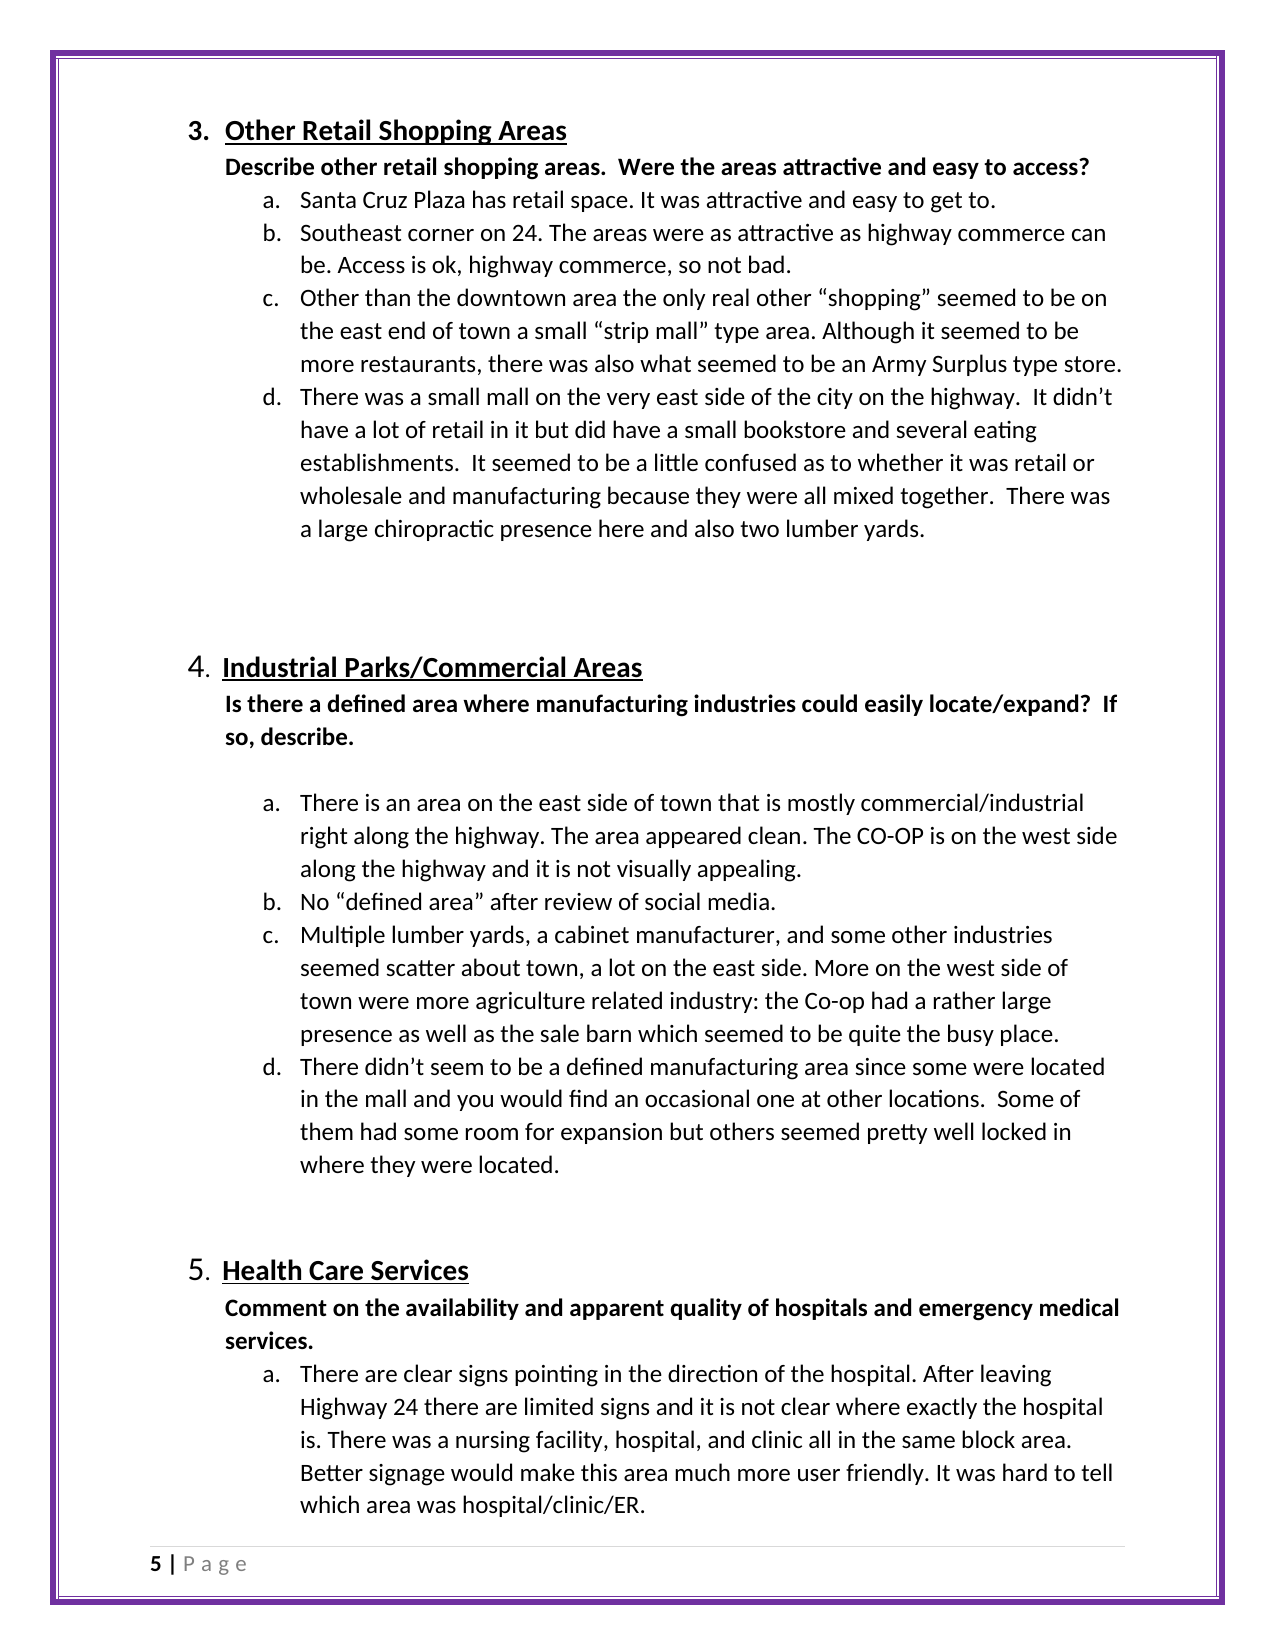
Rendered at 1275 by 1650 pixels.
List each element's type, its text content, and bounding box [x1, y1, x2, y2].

list There didn’t seem to be a defined manufacturing area since some were located in the mall and you would find an occasional one at other locations. Some of them had some room for expansion but others seemed pretty well locked in where they were located. [262, 1051, 1125, 1180]
list Santa Cruz Plaza has retail space. It was attractive and easy to get to. [262, 184, 1125, 214]
list Is there a defined area where manufacturing industries could easily locate/expand? If so, describe. [225, 689, 1125, 752]
list Describe other retail shopping areas. Were the areas attractive and easy to access? [225, 151, 1125, 181]
list Comment on the availability and apparent quality of hospitals and emergency medical services. [225, 1292, 1125, 1356]
list There is an area on the east side of town that is mostly commercial/industrial right along the highway. The area appeared clean. The CO-OP is on the west side along the highway and it is not visually appealing. [262, 787, 1125, 884]
list Multiple lumber yards, a cabinet manufacturer, and some other industries seemed scatter about town, a lot on the east side. More on the west side of town were more agriculture related industry: the Co-op had a rather large presence as well as the sale barn which seemed to be quite the busy place. [262, 919, 1125, 1048]
list Other Retail Shopping Areas [187, 112, 1125, 148]
list There are clear signs pointing in the direction of the hospital. After leaving Highway 24 there are limited signs and it is not clear where exactly the hospital is. There was a nursing facility, hospital, and clinic all in the same block area. Better signage would make this area much more user friendly. It was hard to tell which area was hospital/clinic/ER. [262, 1358, 1125, 1520]
text 5. Health Care Services [187, 1248, 1125, 1289]
text 4. Industrial Parks/Commercial Areas [187, 645, 1125, 685]
list There was a small mall on the very east side of the city on the highway. It didn’t have a lot of retail in it but did have a small bookstore and several eating establishments. It seemed to be a little confused as to whether it was retail or wholesale and manufacturing because they were all mixed together. There was a large chiropractic presence here and also two lumber yards. [262, 381, 1125, 543]
list No “defined area” after review of social media. [262, 886, 1125, 917]
list Southeast corner on 24. The areas were as attractive as highway commerce can be. Access is ok, highway commerce, so not bad. [262, 217, 1125, 280]
list Other than the downtown area the only real other “shopping” seemed to be on the east end of town a small “strip mall” type area. Although it seemed to be more restaurants, there was also what seemed to be an Army Surplus type store. [262, 283, 1125, 379]
